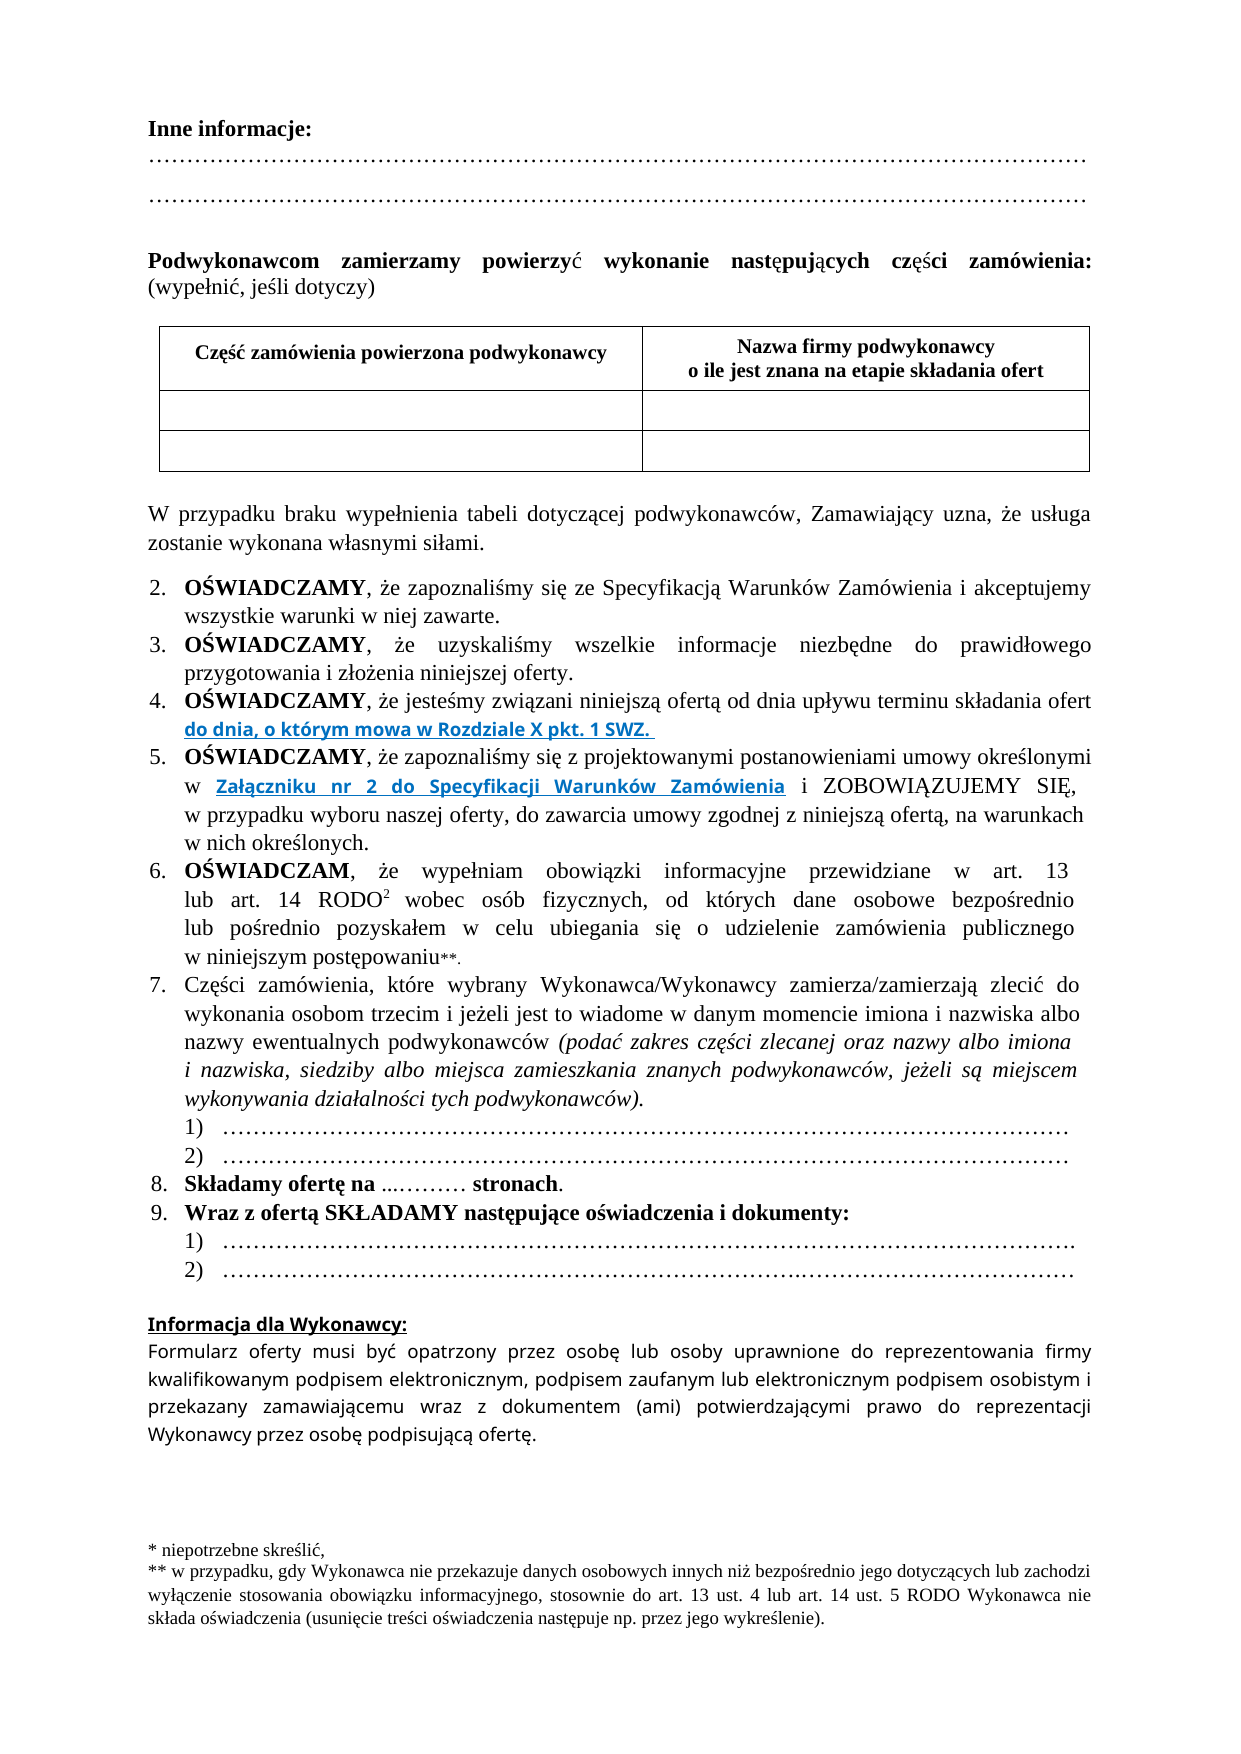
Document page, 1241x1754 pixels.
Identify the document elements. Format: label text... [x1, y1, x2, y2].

text …………………………………………………………………………………………………………… [148, 141, 1092, 168]
table_cell [160, 391, 642, 430]
list OŚWIADCZAM, że wypełniam obowiązki informacyjne przewidziane w art. 13 lub art. 14 RODO2 wobec osób fizycznych, od których dane osobowe bezpośrednio lub pośrednio pozyskałem w celu ubiegania się o udzielenie zamówienia publicznego w niniejszym postępowaniu**. [149, 857, 1092, 969]
list OŚWIADCZAMY, że uzyskaliśmy wszelkie informacje niezbędne do prawidłowego przygotowania i złożenia niniejszej oferty. [149, 631, 1092, 685]
list ………………………………………………………………………………………………… [184, 1113, 1081, 1140]
table_cell [160, 431, 642, 471]
text Podwykonawcom zamierzamy powierzyć wykonanie następujących części zamówienia: (wypełnić, jeśli dotyczy) [148, 247, 1092, 299]
table_cell [643, 391, 1089, 430]
text ** w przypadku, gdy Wykonawca nie przekazuje danych osobowych innych niż bezpośrednio jego dotyczących lub zachodzi wyłączenie stosowania obowiązku informacyjnego, stosownie do art. 13 ust. 4 lub art. 14 ust. 5 RODO Wykonawca nie składa oświadczenia (usunięcie treści oświadczenia następuje np. przez jego wykreślenie). [148, 1560, 1092, 1628]
list ………………………………………………………………………………………………… [184, 1142, 1081, 1168]
table_header Część zamówienia powierzona podwykonawcy [160, 327, 642, 390]
text Informacja dla Wykonawcy: [148, 1311, 1092, 1337]
list Składamy ofertę na ...……… stronach. [151, 1170, 1092, 1197]
text Formularz oferty musi być opatrzony przez osobę lub osoby uprawnione do reprezentowania firmy kwalifikowanym podpisem elektronicznym, podpisem zaufanym lub elektronicznym podpisem osobistym i przekazany zamawiającemu wraz z dokumentem (ami) potwierdzającymi prawo do reprezentacji Wykonawcy przez osobę podpisującą ofertę. [148, 1338, 1092, 1447]
list OŚWIADCZAMY, że jesteśmy związani niniejszą ofertą od dnia upływu terminu składania ofert do dnia, o którym mowa w Rozdziale X pkt. 1 SWZ. [149, 687, 1092, 741]
text Inne informacje: [148, 89, 1092, 141]
list ………………………………………………………………….……………………………… [184, 1256, 1092, 1282]
table_cell [643, 431, 1089, 471]
text …………………………………………………………………………………………………………… [148, 181, 1092, 207]
text * niepotrzebne skreślić, [148, 1539, 1092, 1560]
list OŚWIADCZAMY, że zapoznaliśmy się z projektowanymi postanowieniami umowy określonymi w Załączniku nr 2 do Specyfikacji Warunków Zamówienia i ZOBOWIĄZUJEMY SIĘ, w przypadku wyboru naszej oferty, do zawarcia umowy zgodnej z niniejszą ofertą, na warunkach w nich określonych. [149, 743, 1092, 855]
table_header Nazwa firmy podwykonawcy o ile jest znana na etapie składania ofert [643, 327, 1089, 390]
text W przypadku braku wypełnienia tabeli dotyczącej podwykonawców, Zamawiający uzna, że usługa zostanie wykonana własnymi siłami. [148, 472, 1092, 555]
list …………………………………………………………………………………………………. [184, 1227, 1092, 1253]
list OŚWIADCZAMY, że zapoznaliśmy się ze Specyfikacją Warunków Zamówienia i akceptujemy wszystkie warunki w niej zawarte. [149, 574, 1092, 628]
list Części zamówienia, które wybrany Wykonawca/Wykonawcy zamierza/zamierzają zlecić do wykonania osobom trzecim i jeżeli jest to wiadome w danym momencie imiona i nazwiska albo nazwy ewentualnych podwykonawców (podać zakres części zlecanej oraz nazwy albo imiona i nazwiska, siedziby albo miejsca zamieszkania znanych podwykonawców, jeżeli są miejscem wykonywania działalności tych podwykonawców). [149, 971, 1081, 1111]
list Wraz z ofertą SKŁADAMY następujące oświadczenia i dokumenty: [151, 1199, 1092, 1225]
